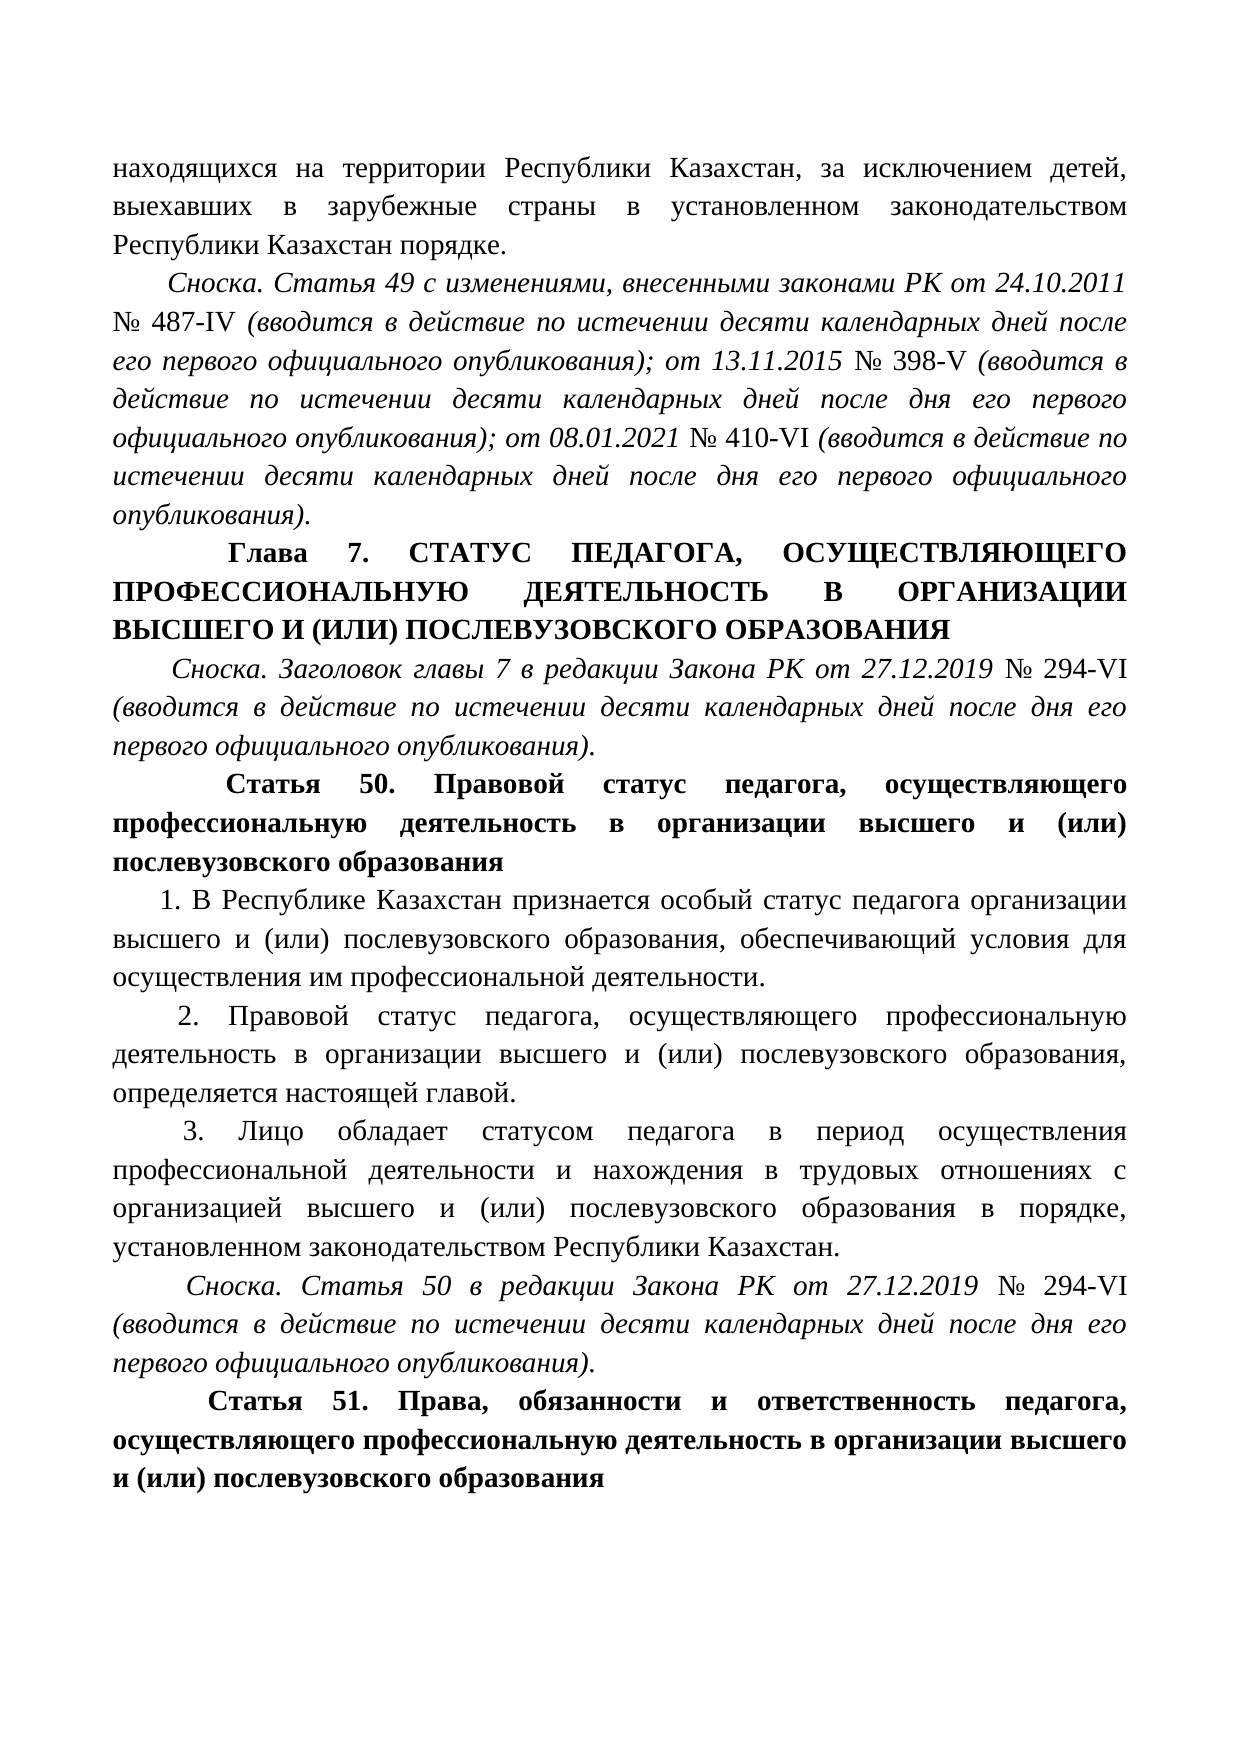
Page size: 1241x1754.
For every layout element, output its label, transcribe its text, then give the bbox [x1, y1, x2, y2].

text Глава 7. СТАТУС ПЕДАГОГА, ОСУЩЕСТВЛЯЮЩЕГО ПРОФЕССИОНАЛЬНУЮ ДЕЯТЕЛЬНОСТЬ В ОРГАНИЗАЦИИ ВЫСШЕГО И (ИЛИ) ПОСЛЕВУЗОВСКОГО ОБРАЗОВАНИЯ [112, 535, 1128, 646]
text Сноска. Статья 49 с изменениями, внесенными законами РК от 24.10.2011 № 487-IV (вводится в действие по истечении десяти календарных дней после его первого официального опубликования); от 13.11.2015 № 398-V (вводится в действие по истечении десяти календарных дней после дня его первого официального опубликования); от 08.01.2021 № 410-VI (вводится в действие по истечении десяти календарных дней после дня его первого официального опубликования). [112, 266, 1128, 530]
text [112, 150, 1128, 261]
text Сноска. Заголовок главы 7 в редакции Закона РК от 27.12.2019 № 294-VI (вводится в действие по истечении десяти календарных дней после дня его первого официального опубликования). [112, 651, 1128, 762]
text 3. Лицо обладает статусом педагога в период осуществления профессиональной деятельности и нахождения в трудовых отношениях с организацией высшего и (или) послевузовского образования в порядке, установленном законодательством Республики Казахстан. [112, 1113, 1128, 1263]
text Сноска. Статья 50 в редакции Закона РК от 27.12.2019 № 294-VI (вводится в действие по истечении десяти календарных дней после дня его первого официального опубликования). [112, 1268, 1128, 1378]
text Статья 50. Правовой статус педагога, осуществляющего профессиональную деятельность в организации высшего и (или) послевузовского образования [112, 767, 1128, 877]
text 1. В Республике Казахстан признается особый статус педагога организации высшего и (или) послевузовского образования, обеспечивающий условия для осуществления им профессиональной деятельности. [112, 882, 1128, 993]
text Статья 51. Права, обязанности и ответственность педагога, осуществляющего профессиональную деятельность в организации высшего и (или) послевузовского образования [112, 1383, 1128, 1494]
text 2. Правовой статус педагога, осуществляющего профессиональную деятельность в организации высшего и (или) послевузовского образования, определяется настоящей главой. [112, 998, 1128, 1108]
